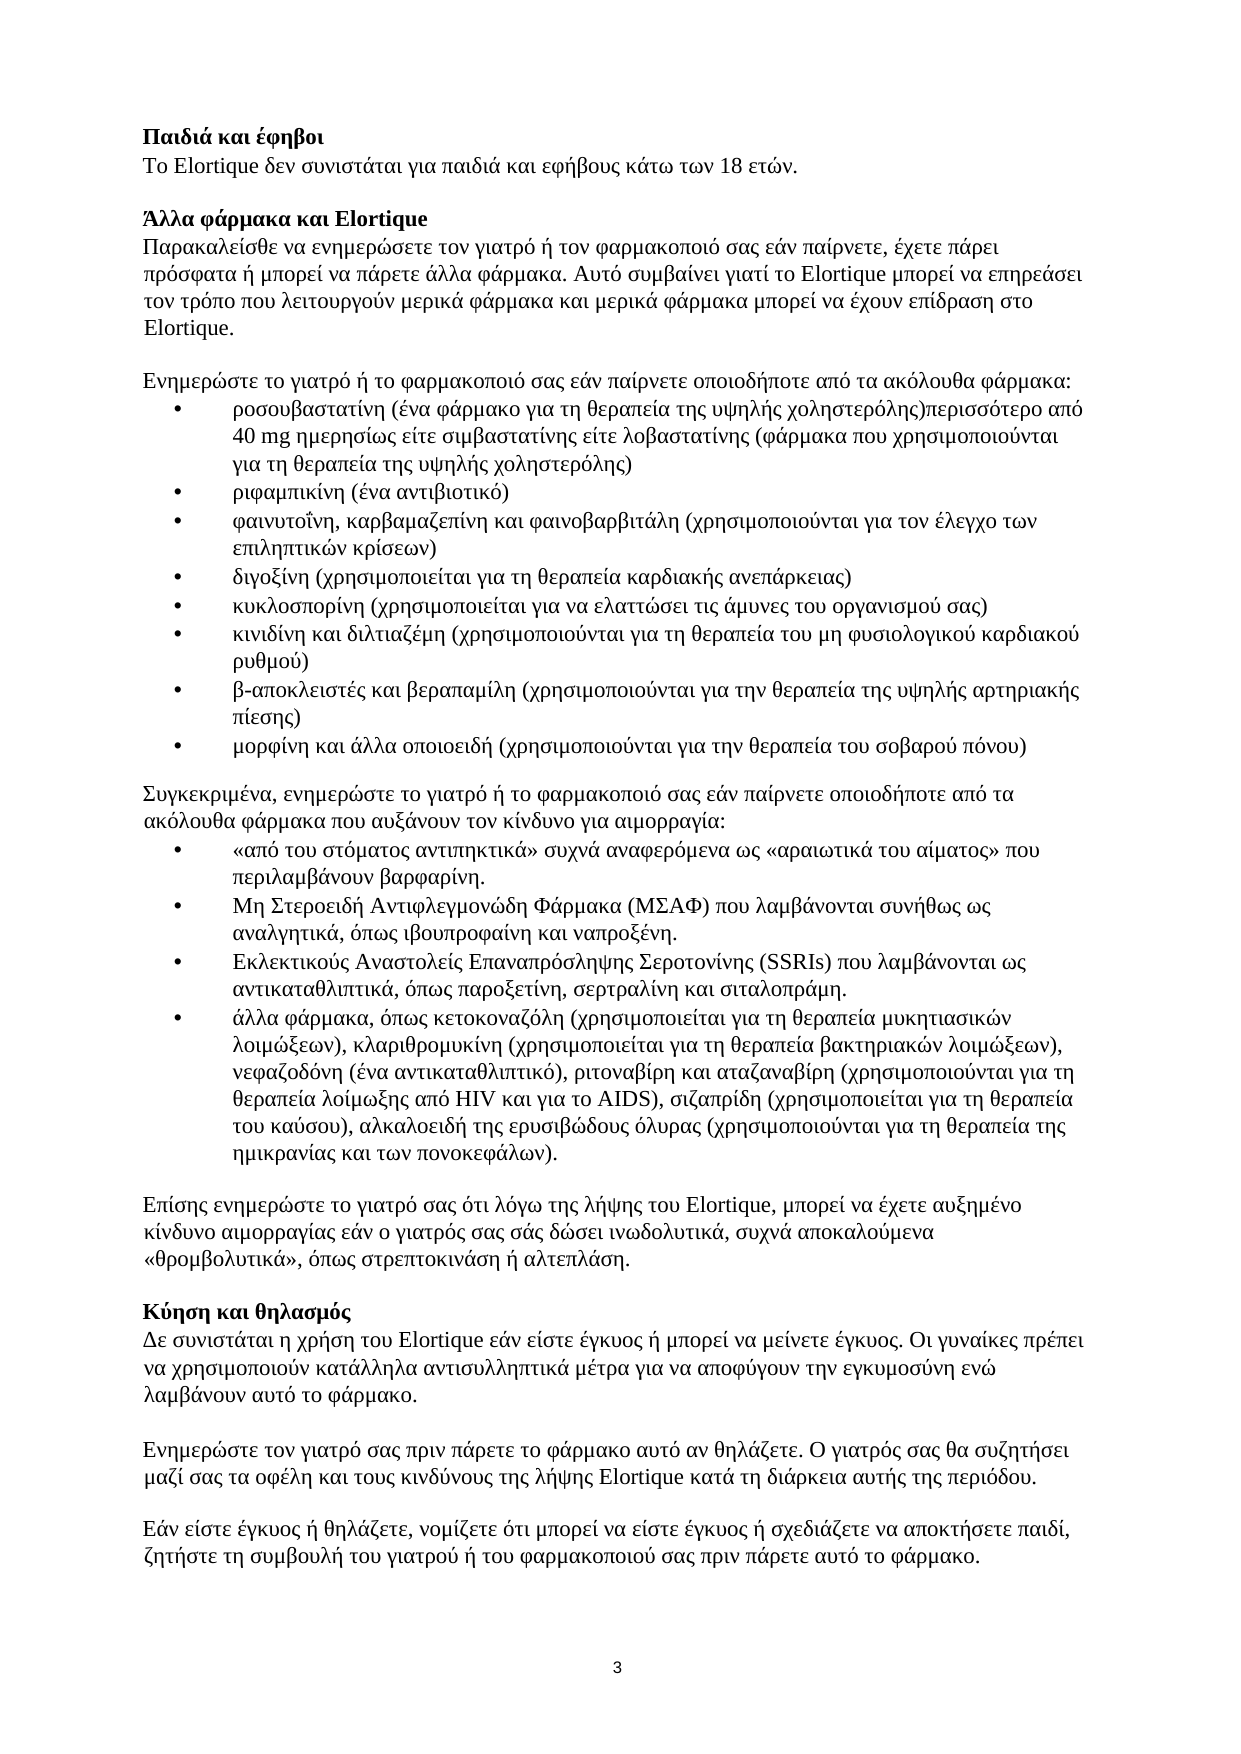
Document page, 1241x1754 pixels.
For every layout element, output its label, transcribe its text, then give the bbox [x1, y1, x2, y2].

list κινιδίνη και διλτιαζέμη (χρησιμοποιούνται για τη θεραπεία του μη φυσιολογικού καρδιακού ρυθμού) [173, 620, 1091, 674]
text Ενημερώστε τον γιατρό σας πριν πάρετε το φάρμακο αυτό αν θηλάζετε. Ο γιατρός σας θα συζητήσει μαζί σας τα οφέλη και τους κινδύνους της λήψης Elortique κατά τη διάρκεια αυτής της περιόδου. [142, 1436, 1091, 1489]
text Το Elortique δεν συνιστάται για παιδιά και εφήβους κάτω των 18 ετών. [142, 152, 1091, 178]
list Εκλεκτικούς Αναστολείς Επαναπρόσληψης Σεροτονίνης (SSRIs) που λαμβάνονται ως αντικαταθλιπτικά, όπως παροξετίνη, σερτραλίνη και σιταλοπράμη. [173, 948, 1091, 1001]
list φαινυτοΐνη, καρβαμαζεπίνη και φαινοβαρβιτάλη (χρησιμοποιούνται για τον έλεγχο των επιληπτικών κρίσεων) [173, 507, 1091, 561]
list μορφίνη και άλλα οποιοειδή (χρησιμοποιούνται για την θεραπεία του σοβαρού πόνου) [173, 732, 1091, 758]
list κυκλοσπορίνη (χρησιμοποιείται για να ελαττώσει τις άμυνες του οργανισμού σας) [173, 592, 1091, 618]
list β-αποκλειστές και βεραπαμίλη (χρησιμοποιούνται για την θεραπεία της υψηλής αρτηριακής πίεσης) [173, 676, 1091, 730]
text Επίσης ενημερώστε το γιατρό σας ότι λόγω της λήψης του Elortique, μπορεί να έχετε αυξημένο κίνδυνο αιμορραγίας εάν ο γιατρός σας σάς δώσει ινωδολυτικά, συχνά αποκαλούμενα «θρομβολυτικά», όπως στρεπτοκινάση ή αλτεπλάση. [142, 1191, 1091, 1272]
text Συγκεκριμένα, ενημερώστε το γιατρό ή το φαρμακοποιό σας εάν παίρνετε οποιοδήποτε από τα ακόλουθα φάρμακα που αυξάνουν τον κίνδυνο για αιμορραγία: [142, 780, 1091, 834]
list «από του στόματος αντιπηκτικά» συχνά αναφερόμενα ως «αραιωτικά του αίματος» που περιλαμβάνουν βαρφαρίνη. [173, 836, 1091, 889]
list ριφαμπικίνη (ένα αντιβιοτικό) [173, 478, 1091, 505]
text Άλλα φάρμακα και Elortique [142, 205, 1092, 231]
list άλλα φάρμακα, όπως κετοκοναζόλη (χρησιμοποιείται για τη θεραπεία μυκητιασικών λοιμώξεων), κλαριθρομυκίνη (χρησιμοποιείται για τη θεραπεία βακτηριακών λοιμώξεων), νεφαζοδόνη (ένα αντικαταθλιπτικό), ριτοναβίρη και αταζαναβίρη (χρησιμοποιούνται για τη θεραπεία λοίμωξης από HIV και για το AIDS), σιζαπρίδη (χρησιμοποιείται για τη θεραπεία του καύσου), αλκαλοειδή της ερυσιβώδους όλυρας (χρησιμοποιούνται για τη θεραπεία της ημικρανίας και των πονοκεφάλων). [173, 1003, 1091, 1165]
text Εάν είστε έγκυος ή θηλάζετε, νομίζετε ότι μπορεί να είστε έγκυος ή σχεδιάζετε να αποκτήσετε παιδί, ζητήστε τη συμβουλή του γιατρού ή του φαρμακοποιού σας πριν πάρετε αυτό το φάρμακο. [142, 1515, 1091, 1569]
text Κύηση και θηλασμός [142, 1298, 1092, 1324]
text Ενημερώστε το γιατρό ή το φαρμακοποιό σας εάν παίρνετε οποιοδήποτε από τα ακόλουθα φάρμακα: [142, 367, 1091, 393]
list διγοξίνη (χρησιμοποιείται για τη θεραπεία καρδιακής ανεπάρκειας) [173, 563, 1091, 589]
list ροσουβαστατίνη (ένα φάρμακο για τη θεραπεία της υψηλής χοληστερόλης)περισσότερο από 40 mg ημερησίως είτε σιμβαστατίνης είτε λοβαστατίνης (φάρμακα που χρησιμοποιούνται για τη θεραπεία της υψηλής χοληστερόλης) [173, 395, 1091, 476]
list Μη Στεροειδή Αντιφλεγμονώδη Φάρμακα (ΜΣΑΦ) που λαμβάνονται συνήθως ως αναλγητικά, όπως ιβουπροφαίνη και ναπροξένη. [173, 892, 1091, 945]
text Παρακαλείσθε να ενημερώσετε τον γιατρό ή τον φαρμακοποιό σας εάν παίρνετε, έχετε πάρει πρόσφατα ή μπορεί να πάρετε άλλα φάρμακα. Αυτό συμβαίνει γιατί το Elortique μπορεί να επηρεάσει τον τρόπο που λειτουργούν μερικά φάρμακα και μερικά φάρμακα μπορεί να έχουν επίδραση στο Elortique. [142, 233, 1091, 341]
text Δε συνιστάται η χρήση του Elortique εάν είστε έγκυος ή μπορεί να μείνετε έγκυος. Οι γυναίκες πρέπει να χρησιμοποιούν κατάλληλα αντισυλληπτικά μέτρα για να αποφύγουν την εγκυμοσύνη ενώ λαμβάνουν αυτό το φάρμακο. [142, 1326, 1091, 1407]
text Παιδιά και έφηβοι [142, 123, 1092, 150]
